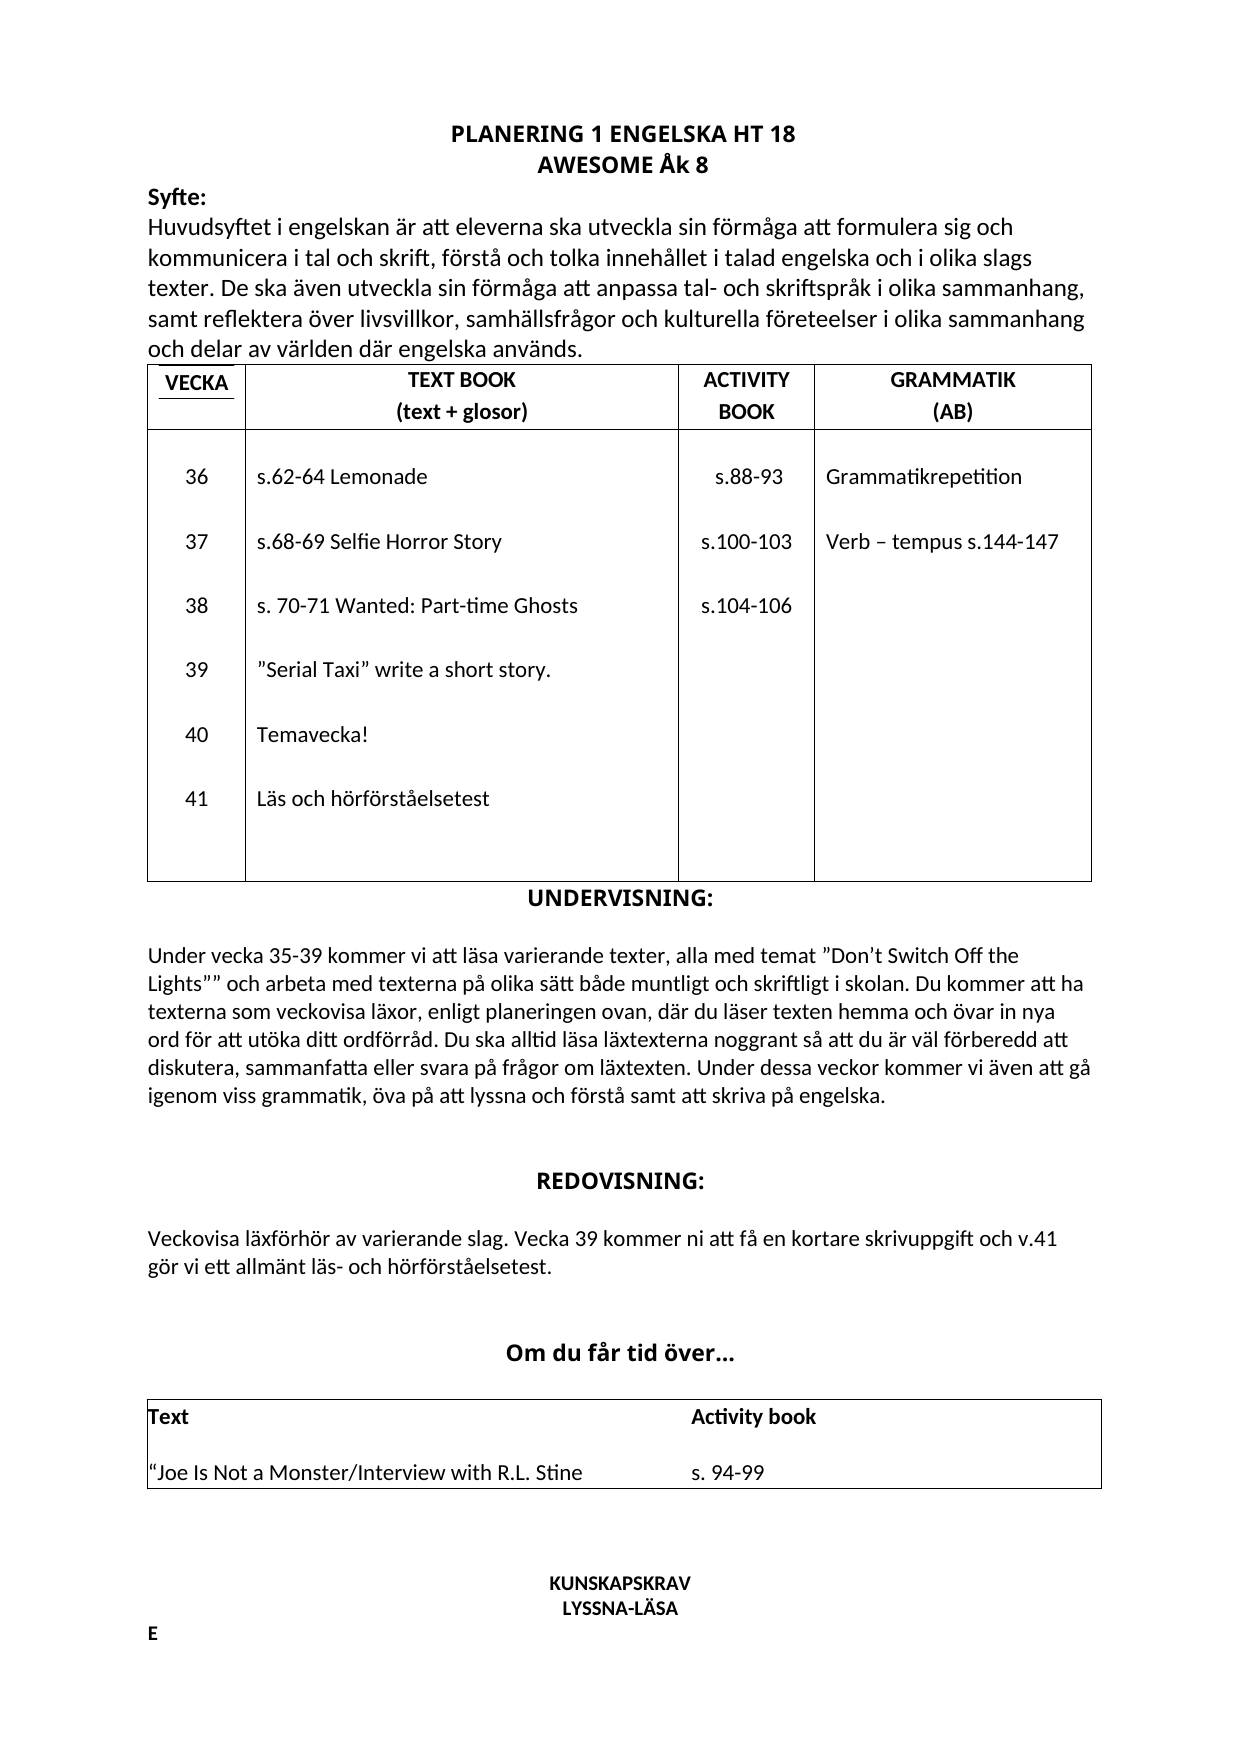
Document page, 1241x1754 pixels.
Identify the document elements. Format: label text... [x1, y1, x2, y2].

text E [148, 1621, 1092, 1646]
text Text Activity book [148, 1400, 1101, 1430]
table_header GRAMMATIK (AB) [815, 365, 1091, 429]
table_cell s.62-64 Lemonade s.68-69 Selfie Horror Story s. 70-71 Wanted: Part-time Ghosts ”Serial Taxi” write a short story. Temavecka! Läs och hörförståelsetest [246, 430, 678, 881]
text UNDERVISNING: [148, 882, 1092, 913]
text Syfte: [148, 181, 1092, 211]
table_header ACTIVITY BOOK [679, 365, 814, 429]
table_header VECKA [148, 365, 245, 429]
title AWESOME Åk 8 [148, 149, 1092, 181]
text “Joe Is Not a Monster/Interview with R.L. Stine s. 94-99 [148, 1455, 1101, 1488]
text KUNSKAPSKRAV [148, 1570, 1092, 1595]
text Under vecka 35-39 kommer vi att läsa varierande texter, alla med temat ”Don’t Switch Off the Lights”” och arbeta med texterna på olika sätt både muntligt och skriftligt i skolan. Du kommer att ha texterna som veckovisa läxor, enligt planeringen ovan, där du läser texten hemma och övar in nya ord för att utöka ditt ordförråd. Du ska alltid läsa läxtexterna noggrant så att du är väl förberedd att diskutera, sammanfatta eller svara på frågor om läxtexten. Under dessa veckor kommer vi även att gå igenom viss grammatik, öva på att lyssna och förstå samt att skriva på engelska. [148, 941, 1092, 1109]
text Huvudsyftet i engelskan är att eleverna ska utveckla sin förmåga att formulera sig och kommunicera i tal och skrift, förstå och tolka innehållet i talad engelska och i olika slags texter. De ska även utveckla sin förmåga att anpassa tal- och skriftspråk i olika sammanhang, samt reflektera över livsvillkor, samhällsfrågor och kulturella företeelser i olika sammanhang och delar av världen där engelska används. [148, 211, 1092, 364]
table_header TEXT BOOK (text + glosor) [246, 365, 678, 429]
table_cell s.88-93 s.100-103 s.104-106 [679, 430, 814, 881]
text LYSSNA-LÄSA [148, 1595, 1092, 1621]
table_cell Grammatikrepetition Verb – tempus s.144-147 [815, 430, 1091, 881]
text REDOVISNING: [148, 1165, 1092, 1196]
text Om du får tid över… [148, 1336, 1092, 1368]
table_cell 36 37 38 39 40 41 [148, 430, 245, 881]
text Veckovisa läxförhör av varierande slag. Vecka 39 kommer ni att få en kortare skrivuppgift och v.41 gör vi ett allmänt läs- och hörförståelsetest. [148, 1224, 1092, 1280]
title PLANERING 1 ENGELSKA HT 18 [148, 118, 1092, 149]
